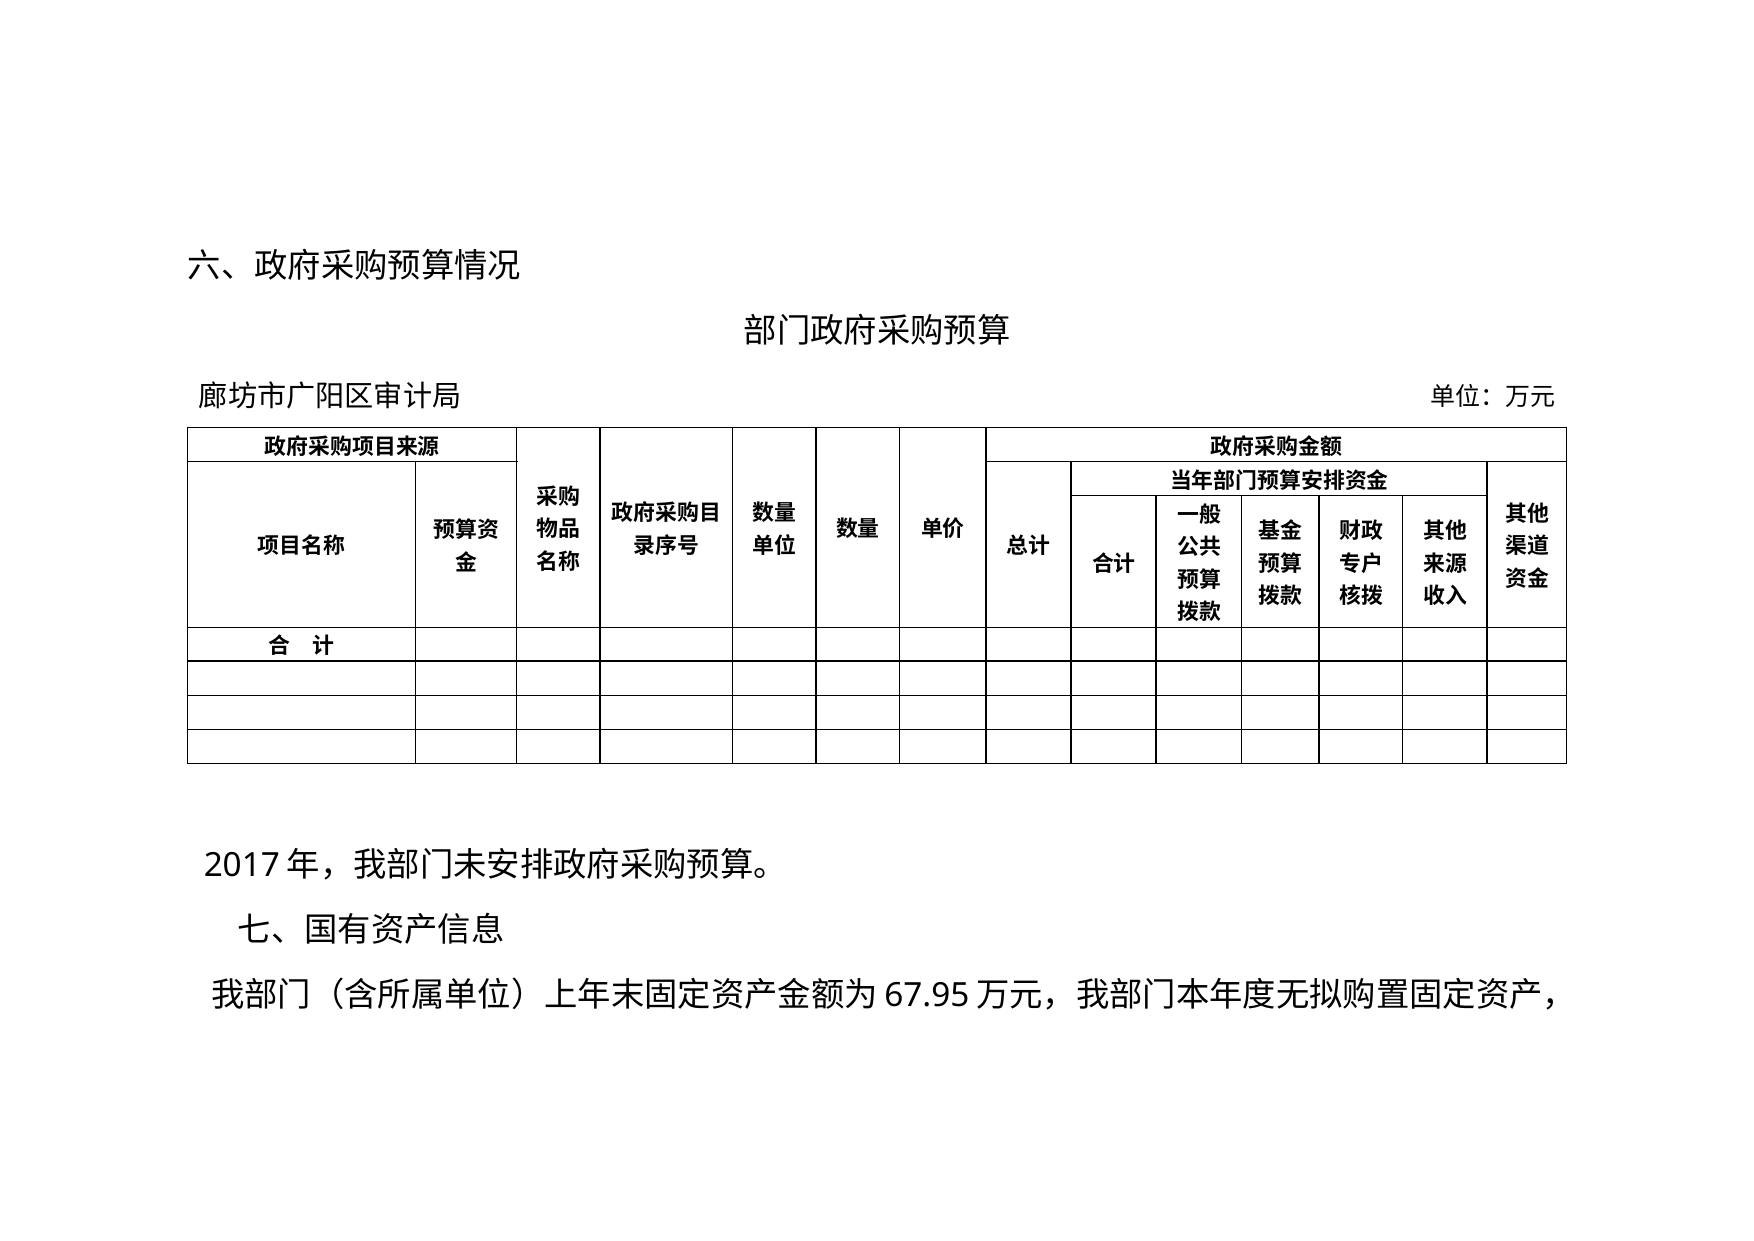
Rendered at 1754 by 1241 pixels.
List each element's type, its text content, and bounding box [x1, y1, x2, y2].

table_cell [416, 628, 516, 660]
table_cell 当年部门预算安排资金 [1072, 462, 1486, 495]
table_cell [1320, 628, 1402, 660]
table_cell [1488, 696, 1566, 728]
table_cell [817, 628, 899, 660]
table_cell [1403, 628, 1486, 660]
table_cell [733, 696, 815, 728]
table_cell [733, 662, 815, 694]
table_cell [1320, 696, 1402, 728]
table_cell [1072, 628, 1155, 660]
table_cell [1242, 696, 1318, 728]
table_cell [517, 730, 599, 763]
table_cell 数量 单位 [733, 428, 815, 626]
table_cell [1157, 730, 1241, 763]
table_cell [1242, 628, 1318, 660]
table_cell 总计 [987, 462, 1070, 626]
table_cell 其他来源收入 [1403, 496, 1486, 626]
table_cell [900, 628, 985, 660]
table_cell [1488, 628, 1566, 660]
table_cell [517, 662, 599, 694]
table_cell 合 计 [188, 628, 415, 660]
table_cell 一般公共预算拨款 [1157, 496, 1241, 626]
table_cell 财政专户核拨 [1320, 496, 1402, 626]
table_cell [817, 730, 899, 763]
table_cell [1157, 662, 1241, 694]
table_cell [601, 628, 732, 660]
table_cell [517, 696, 599, 728]
table_cell [601, 662, 732, 694]
table_cell [987, 730, 1070, 763]
table_cell [987, 628, 1070, 660]
table_cell [1072, 662, 1155, 694]
table_cell 预算资金 [416, 462, 516, 626]
text 2017年，我部门未安排政府采购预算。 [187, 764, 1566, 894]
table_cell 其他渠道资金 [1488, 462, 1566, 626]
table_cell 政府采购目录序号 [601, 428, 732, 626]
table_cell 项目名称 [188, 462, 415, 626]
table_cell [817, 696, 899, 728]
table_cell [1488, 662, 1566, 694]
table_cell [601, 730, 732, 763]
table_cell [900, 730, 985, 763]
table_cell [987, 696, 1070, 728]
table_cell 单价 [900, 428, 985, 626]
table_cell 采购物品名称 [517, 428, 599, 626]
table_cell [188, 696, 415, 728]
table_cell [900, 662, 985, 694]
table_cell [188, 662, 415, 694]
table_cell [1072, 696, 1155, 728]
table_cell [1320, 662, 1402, 694]
table_cell 政府采购项目来源 [188, 428, 516, 461]
table_cell [1403, 696, 1486, 728]
table_cell [1403, 730, 1486, 763]
table_cell [1072, 730, 1155, 763]
table_cell [900, 696, 985, 728]
text 七、国有资产信息 我部门（含所属单位）上年末固定资产金额为67.95万元，我部门本年度无拟购置固定资产， [187, 894, 1566, 1024]
table_cell 政府采购金额 [987, 428, 1566, 461]
table_header 廊坊市广阳区审计局 [188, 362, 985, 427]
table_cell [517, 628, 599, 660]
table_cell [1157, 696, 1241, 728]
table_cell [817, 662, 899, 694]
table_cell [1242, 662, 1318, 694]
table_cell 数量 [817, 428, 899, 626]
table_header 单位：万元 [987, 362, 1566, 427]
table_cell [1488, 730, 1566, 763]
table_cell [1320, 730, 1402, 763]
table_cell 基金预算拨款 [1242, 496, 1318, 626]
table_cell [1242, 730, 1318, 763]
table_cell [733, 730, 815, 763]
table_cell [416, 730, 516, 763]
table_cell [733, 628, 815, 660]
table_cell [188, 730, 415, 763]
table_cell [601, 696, 732, 728]
table_cell 合计 [1072, 496, 1155, 626]
table_cell [1157, 628, 1241, 660]
table_cell [416, 662, 516, 694]
table_cell [987, 662, 1070, 694]
text 六、政府采购预算情况 [187, 165, 1566, 295]
table_cell [416, 696, 516, 728]
table_cell [1403, 662, 1486, 694]
text 部门政府采购预算 [187, 295, 1566, 360]
